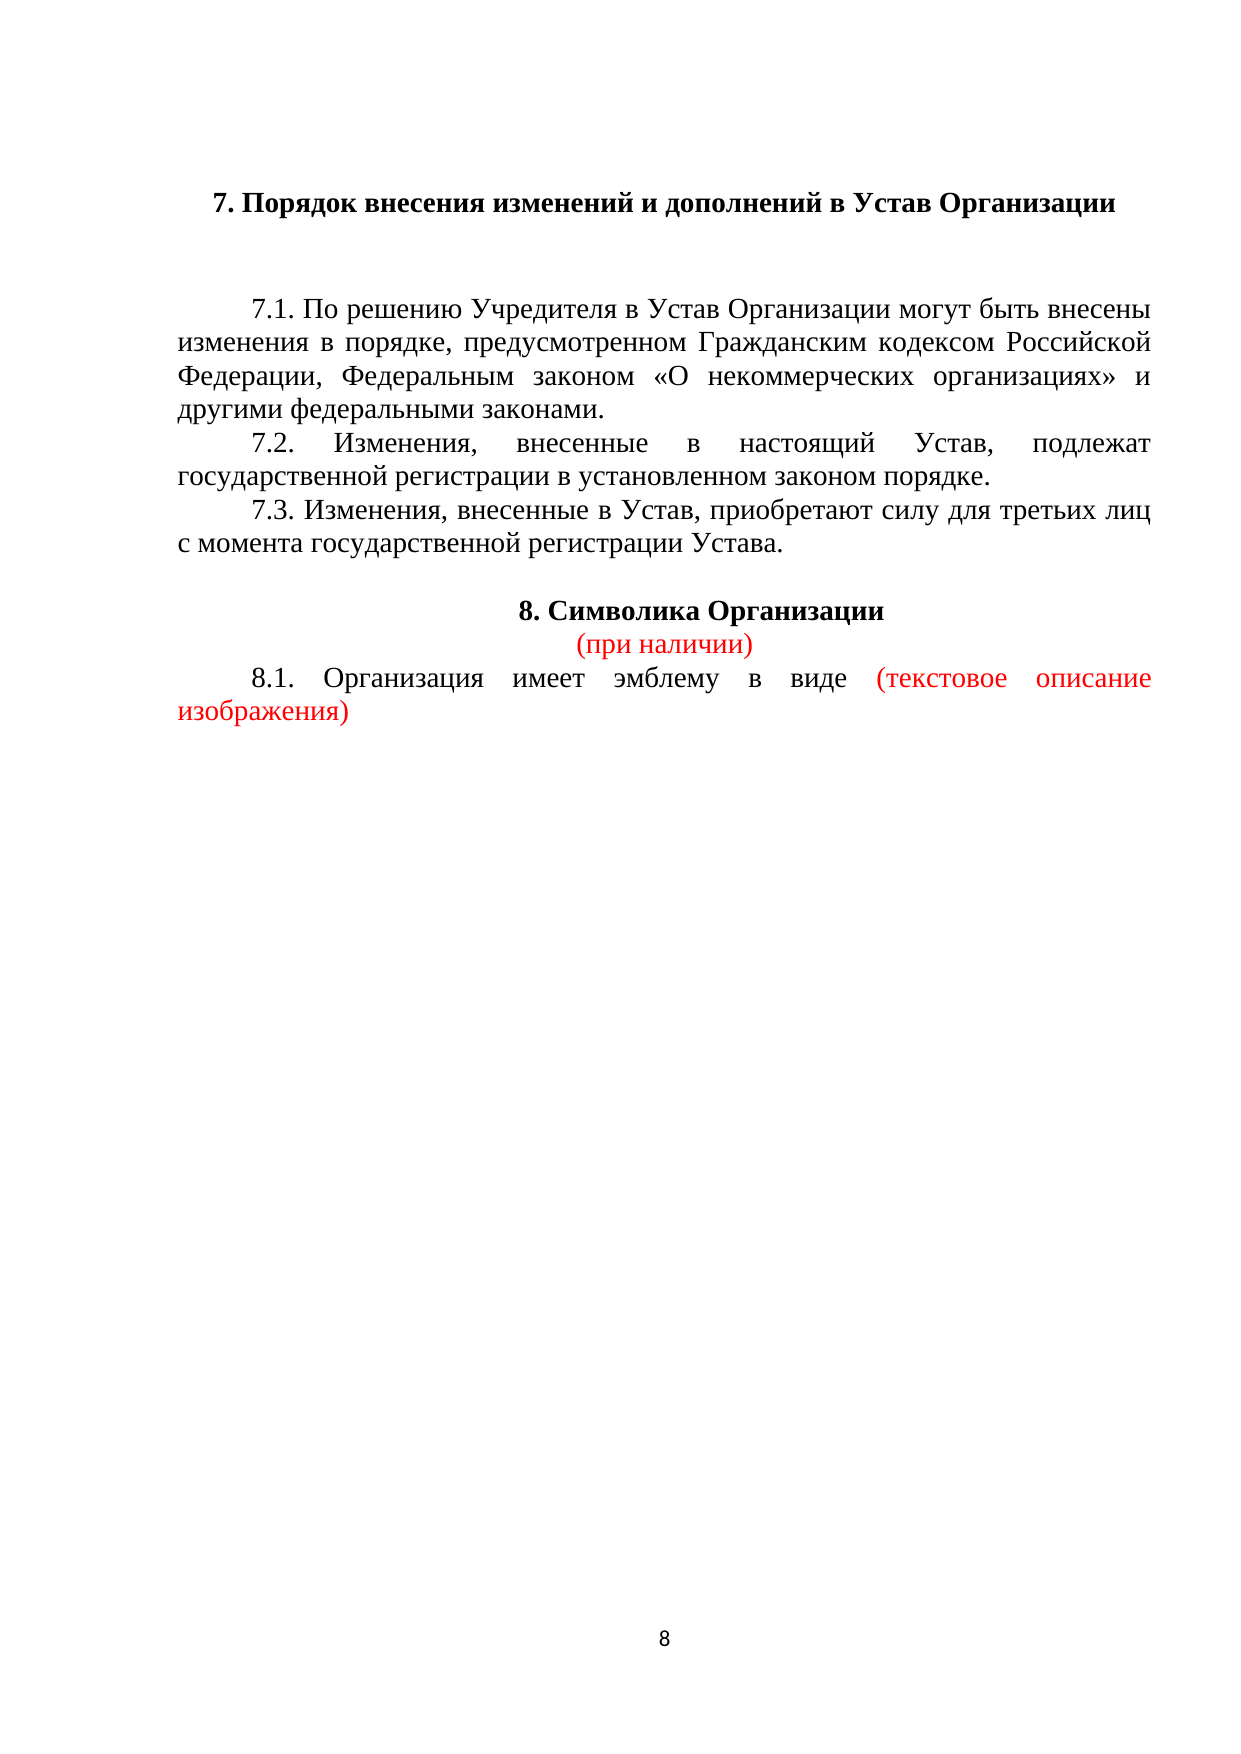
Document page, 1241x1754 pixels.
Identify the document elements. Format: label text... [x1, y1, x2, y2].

text 7.2. Изменения, внесенные в настоящий Устав, подлежат государственной регистрации в установленном законом порядке. [177, 425, 1152, 492]
text 7.1. По решению Учредителя в Устав Организации могут быть внесены изменения в порядке, предусмотренном Гражданским кодексом Российской Федерации, Федеральным законом «О некоммерческих организациях» и другими федеральными законами. [177, 291, 1152, 425]
text (при наличии) [177, 626, 1152, 660]
text 7.3. Изменения, внесенные в Устав, приобретают силу для третьих лиц с момента государственной регистрации Устава. [177, 492, 1152, 559]
text 8.1. Организация имеет эмблему в виде (текстовое описание изображения) [177, 660, 1152, 727]
text 8. Символика Организации [177, 593, 1152, 626]
text 7. Порядок внесения изменений и дополнений в Устав Организации [177, 185, 1152, 219]
